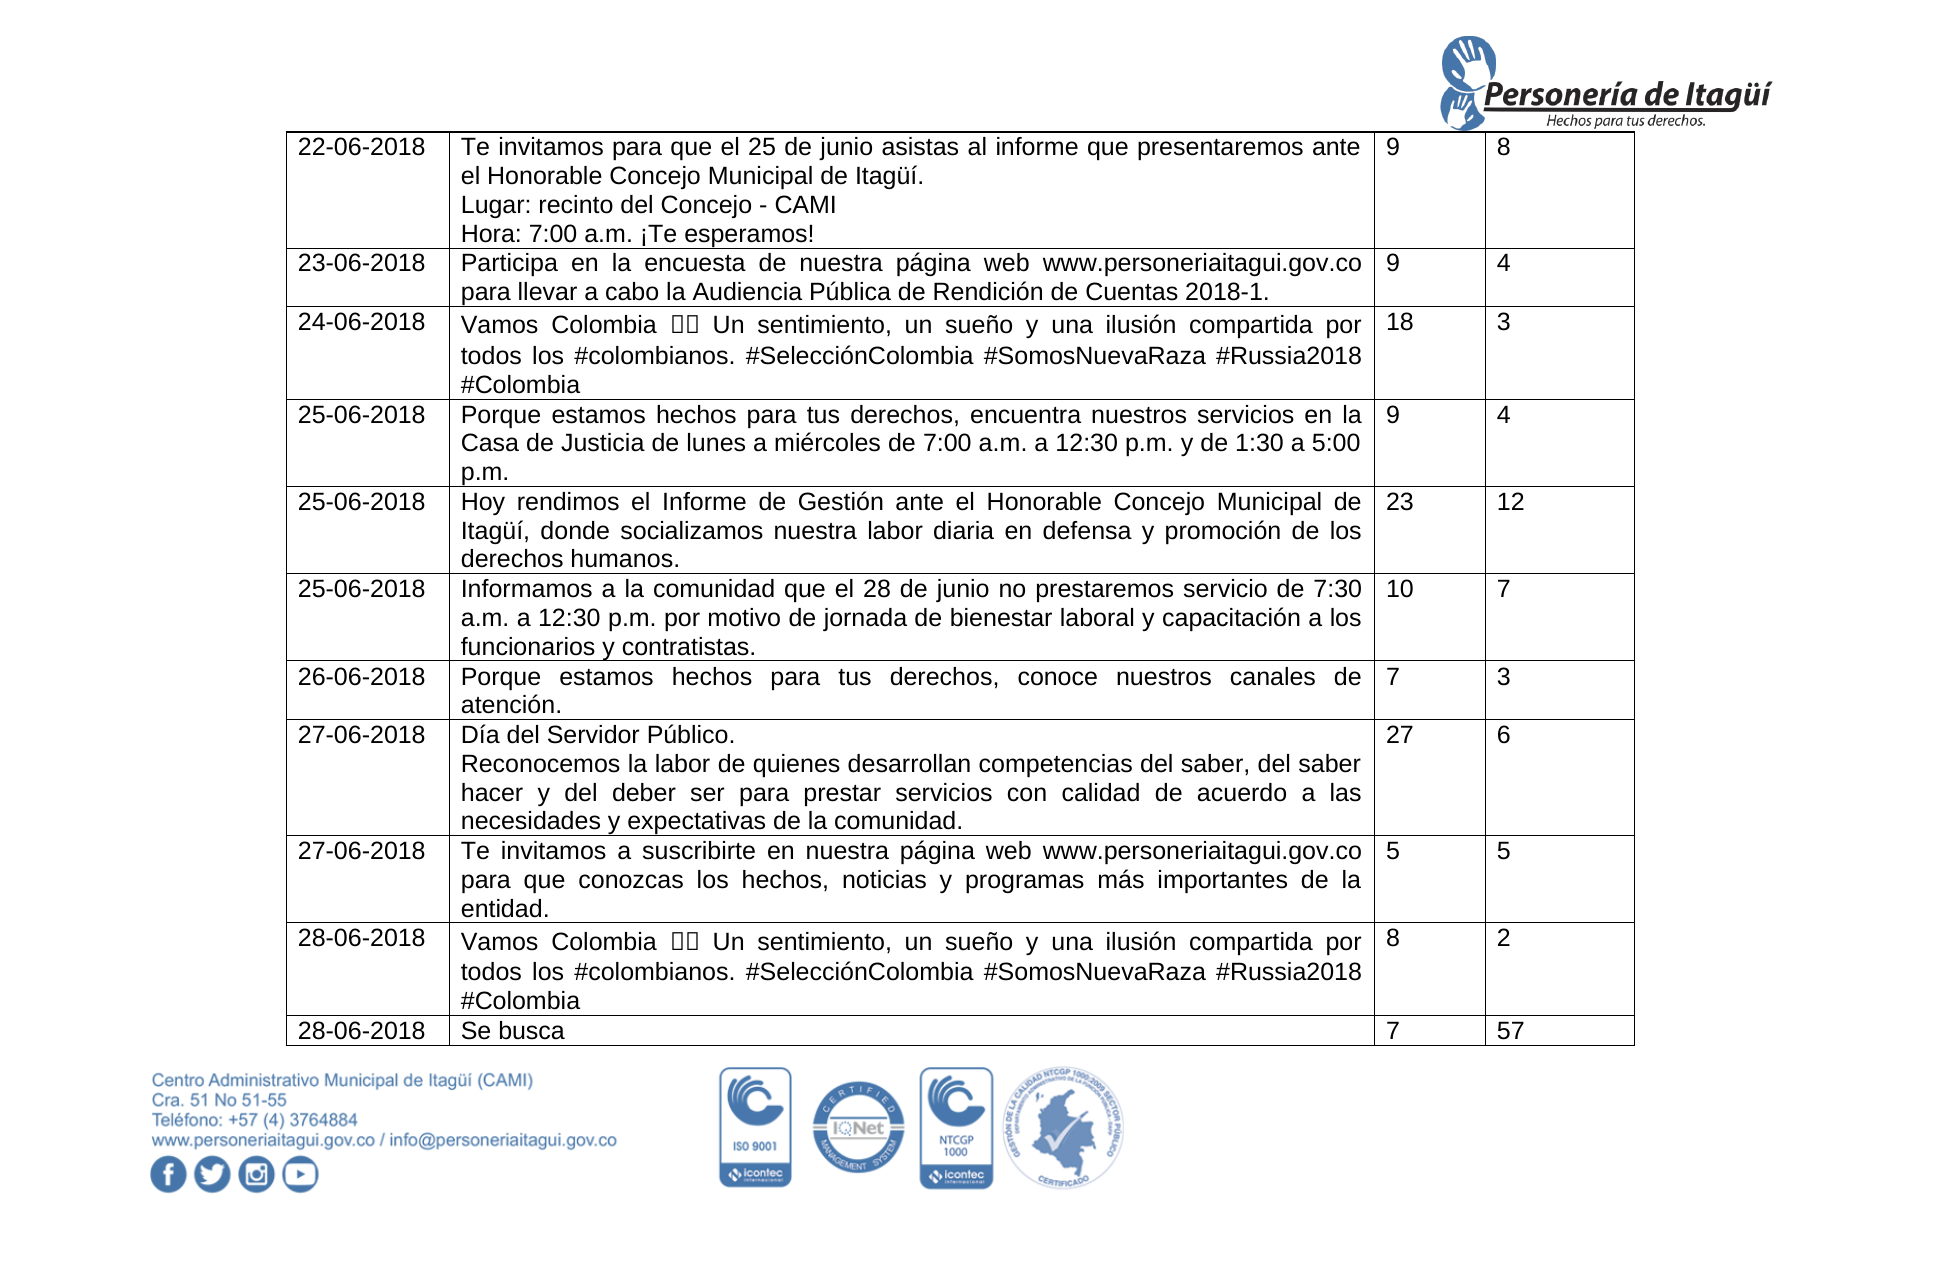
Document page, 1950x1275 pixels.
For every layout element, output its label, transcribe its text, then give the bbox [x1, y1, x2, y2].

table_cell 27-06-2018 [287, 720, 449, 835]
table_cell 22-06-2018 [287, 133, 449, 247]
table_cell 27-06-2018 [287, 836, 449, 922]
table_cell 5 [1375, 836, 1485, 922]
table_cell 26-06-2018 [287, 661, 449, 719]
picture [1440, 36, 1773, 131]
table_cell Hoy rendimos el Informe de Gestión ante el Honorable Concejo Municipal de Itagüí, donde socializamos nuestra labor diaria en defensa y promoción de los derechos humanos. [450, 487, 1374, 573]
table_cell Te invitamos a suscribirte en nuestra página web www.personeriaitagui.gov.co para que conozcas los hechos, noticias y programas más importantes de la entidad. [450, 836, 1374, 922]
table_cell 25-06-2018 [287, 400, 449, 486]
table_cell 25-06-2018 [287, 487, 449, 573]
table_cell 8 [1486, 133, 1634, 247]
table_cell 3 [1486, 307, 1634, 398]
table_cell 8 [1375, 923, 1485, 1015]
table_cell 12 [1486, 487, 1634, 573]
table_cell Vamos Colombia 🇨🇴 Un sentimiento, un sueño y una ilusión compartida por todos los #colombianos. #SelecciónColombia #SomosNuevaRaza #Russia2018 #Colombia [450, 307, 1374, 398]
table_cell 18 [1375, 307, 1485, 398]
table_cell 28-06-2018 [287, 1016, 449, 1045]
table_cell 2 [1486, 923, 1634, 1015]
table_cell 23 [1375, 487, 1485, 573]
table_cell Informamos a la comunidad que el 28 de junio no prestaremos servicio de 7:30 a.m. a 12:30 p.m. por motivo de jornada de bienestar laboral y capacitación a los funcionarios y contratistas. [450, 574, 1374, 660]
table_cell Te invitamos para que el 25 de junio asistas al informe que presentaremos ante el Honorable Concejo Municipal de Itagüí. Lugar: recinto del Concejo - CAMI Hora: 7:00 a.m. ¡Te esperamos! [450, 133, 1374, 247]
table_cell 10 [1375, 574, 1485, 660]
table_cell Porque estamos hechos para tus derechos, encuentra nuestros servicios en la Casa de Justicia de lunes a miércoles de 7:00 a.m. a 12:30 p.m. y de 1:30 a 5:00 p.m. [450, 400, 1374, 486]
table_cell 9 [1375, 249, 1485, 306]
table_cell Día del Servidor Público. Reconocemos la labor de quienes desarrollan competencias del saber, del saber hacer y del deber ser para prestar servicios con calidad de acuerdo a las necesidades y expectativas de la comunidad. [450, 720, 1374, 835]
table_cell 4 [1486, 400, 1634, 486]
table_cell 24-06-2018 [287, 307, 449, 398]
table_cell 25-06-2018 [287, 574, 449, 660]
table_cell 27 [1375, 720, 1485, 835]
table_cell Vamos Colombia 🇨🇴 Un sentimiento, un sueño y una ilusión compartida por todos los #colombianos. #SelecciónColombia #SomosNuevaRaza #Russia2018 #Colombia [450, 923, 1374, 1015]
table_cell 7 [1375, 1016, 1485, 1045]
table_cell 23-06-2018 [287, 249, 449, 306]
table_cell Participa en la encuesta de nuestra página web www.personeriaitagui.gov.co para llevar a cabo la Audiencia Pública de Rendición de Cuentas 2018-1. [450, 249, 1374, 306]
table_cell 4 [1486, 249, 1634, 306]
table_cell 3 [1486, 661, 1634, 719]
table_cell 9 [1375, 133, 1485, 247]
table_cell 57 [1486, 1016, 1634, 1045]
table_cell Se busca Cualquier información sobre su paradero comunicarse a la Personería 376 4884 o a los teléfonos 300 790 1716 - 300 674 9280. [450, 1016, 1374, 1045]
table_cell 9 [1375, 400, 1485, 486]
table_cell 7 [1486, 574, 1634, 660]
table_cell 6 [1486, 720, 1634, 835]
table_cell 28-06-2018 [287, 923, 449, 1015]
table_cell Porque estamos hechos para tus derechos, conoce nuestros canales de atención. [450, 661, 1374, 719]
picture [147, 1066, 1128, 1202]
table_cell 5 [1486, 836, 1634, 922]
table_cell 7 [1375, 661, 1485, 719]
